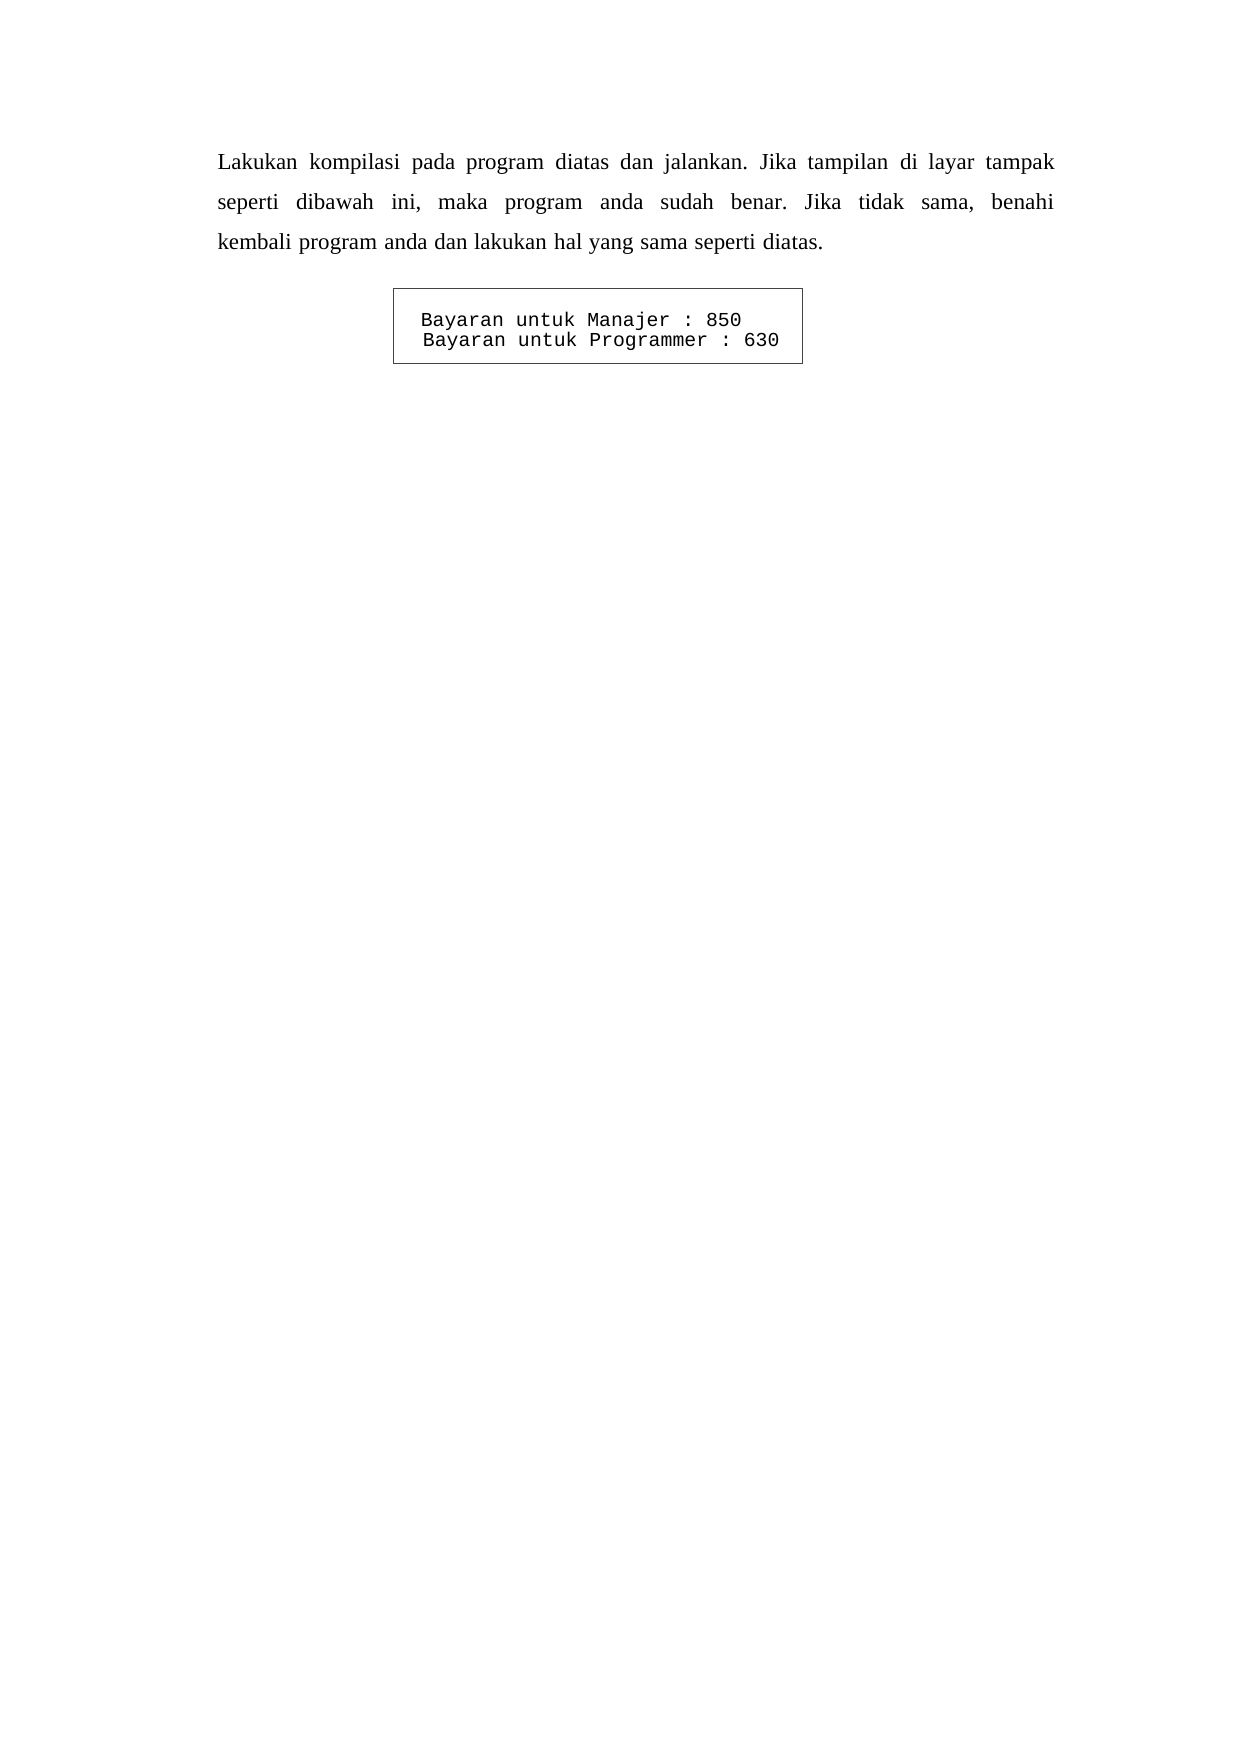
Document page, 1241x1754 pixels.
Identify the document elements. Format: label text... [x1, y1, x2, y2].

text Bayaran untuk Manajer : 850 [217, 310, 772, 332]
text Bayaran untuk Programmer : 630 [423, 332, 1092, 353]
text Lakukan kompilasi pada program diatas dan jalankan. Jika tampilan di layar tampak seperti dibawah ini, maka program anda sudah benar. Jika tidak sama, benahi kembali program anda dan lakukan hal yang sama seperti diatas. [217, 148, 1055, 255]
